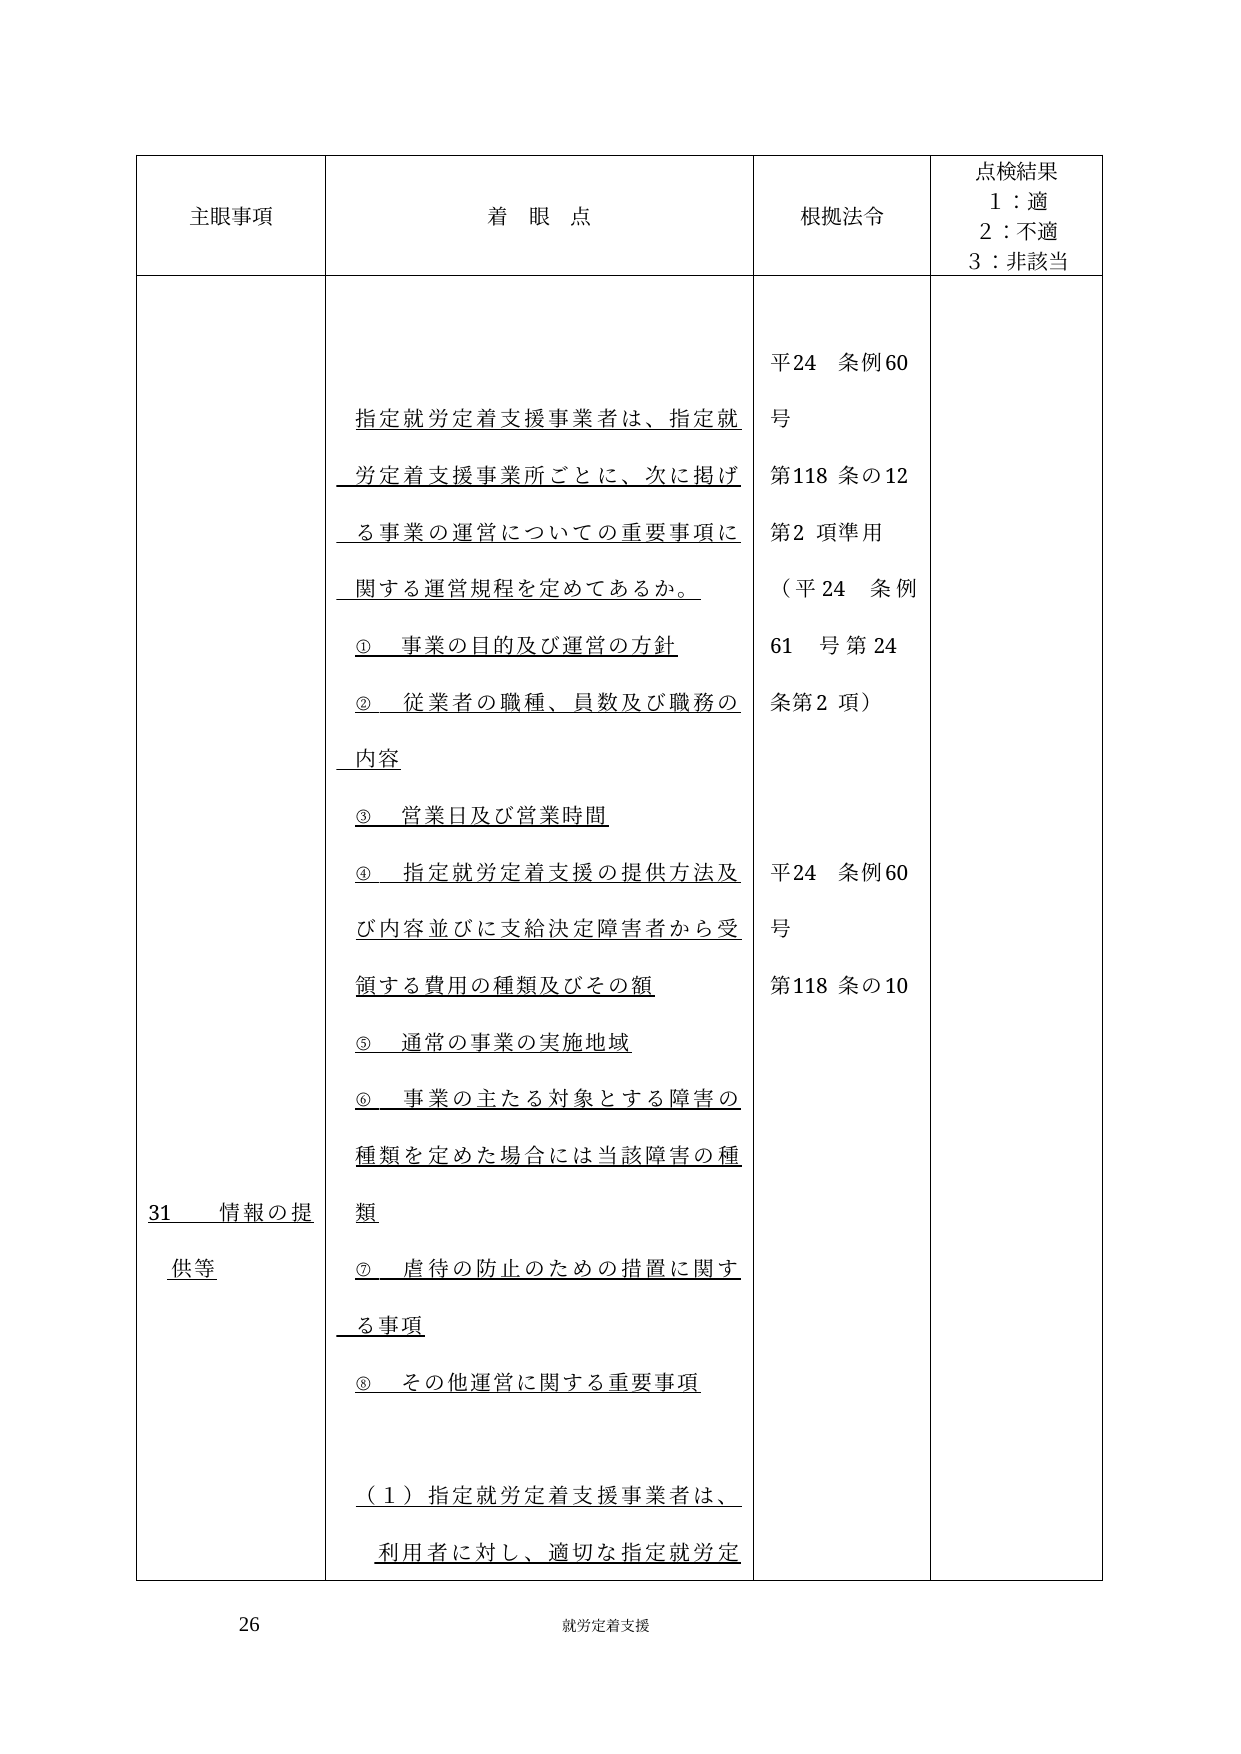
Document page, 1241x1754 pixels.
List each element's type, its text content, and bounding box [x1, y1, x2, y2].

table_header 点検結果 １：適 ２：不適 ３：非該当 [931, 156, 1102, 275]
table_header 主眼事項 [137, 156, 325, 275]
table_header 根拠法令 [754, 156, 930, 275]
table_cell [326, 276, 753, 1580]
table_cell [754, 276, 930, 1580]
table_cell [137, 276, 325, 1580]
table_cell [931, 276, 1102, 1580]
table_header 着 眼 点 [326, 156, 753, 275]
